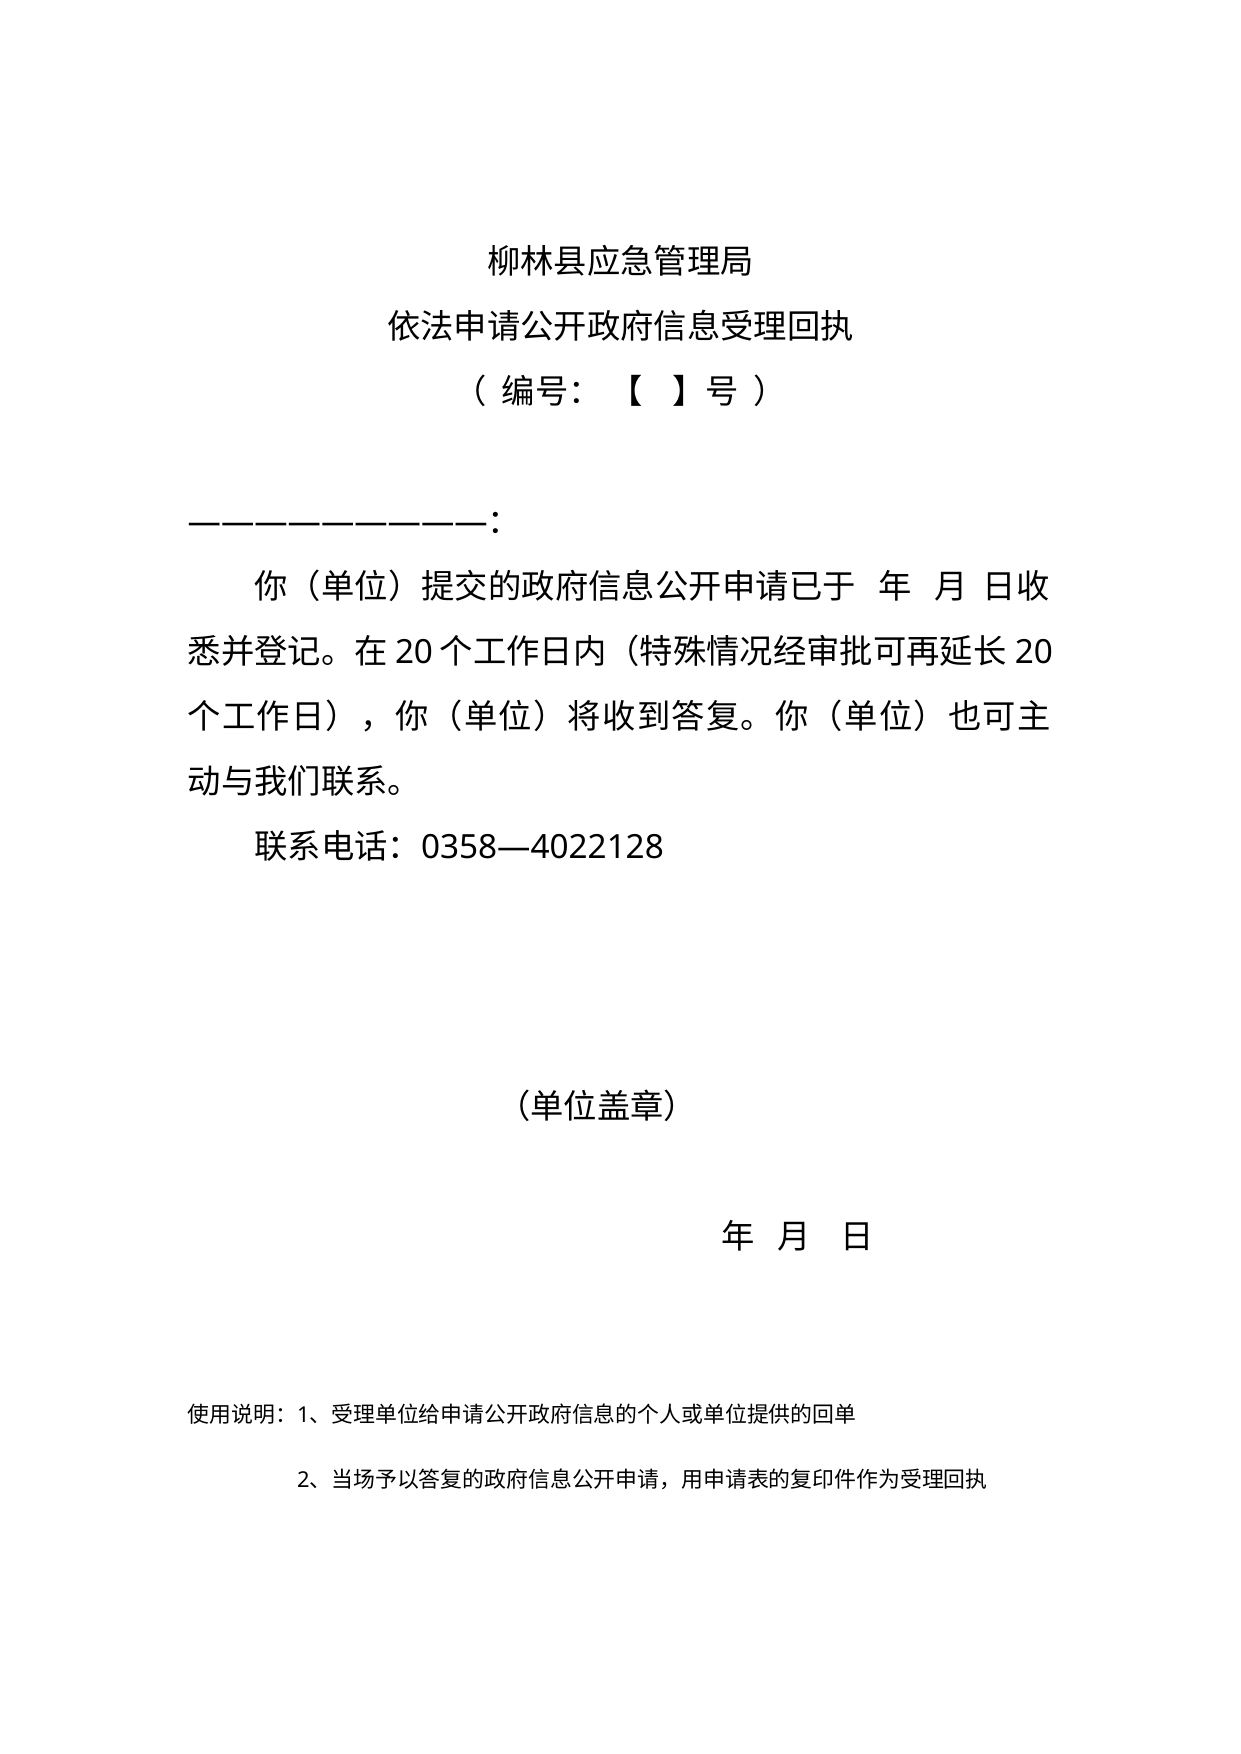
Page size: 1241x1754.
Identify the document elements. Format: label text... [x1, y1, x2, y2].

text 你（单位）提交的政府信息公开申请已于 年 月 日收悉并登记。在20个工作日内（特殊情况经审批可再延长20个工作日），你（单位）将收到答复。你（单位）也可主动与我们联系。 [187, 552, 1053, 812]
text （ 编号： 【 】号 ） [187, 357, 1053, 422]
text 年 月 日 [187, 1202, 1053, 1267]
text 依法申请公开政府信息受理回执 [187, 292, 1053, 357]
text 柳林县应急管理局 [187, 227, 1053, 292]
text 2、当场予以答复的政府信息公开申请，用申请表的复印件作为受理回执 [187, 1462, 1053, 1494]
text 使用说明：1、受理单位给申请公开政府信息的个人或单位提供的回单 [187, 1397, 1053, 1429]
text —————————： [187, 487, 1053, 552]
text （单位盖章） [187, 1072, 1053, 1137]
text 联系电话：0358—4022128 [187, 812, 1053, 877]
